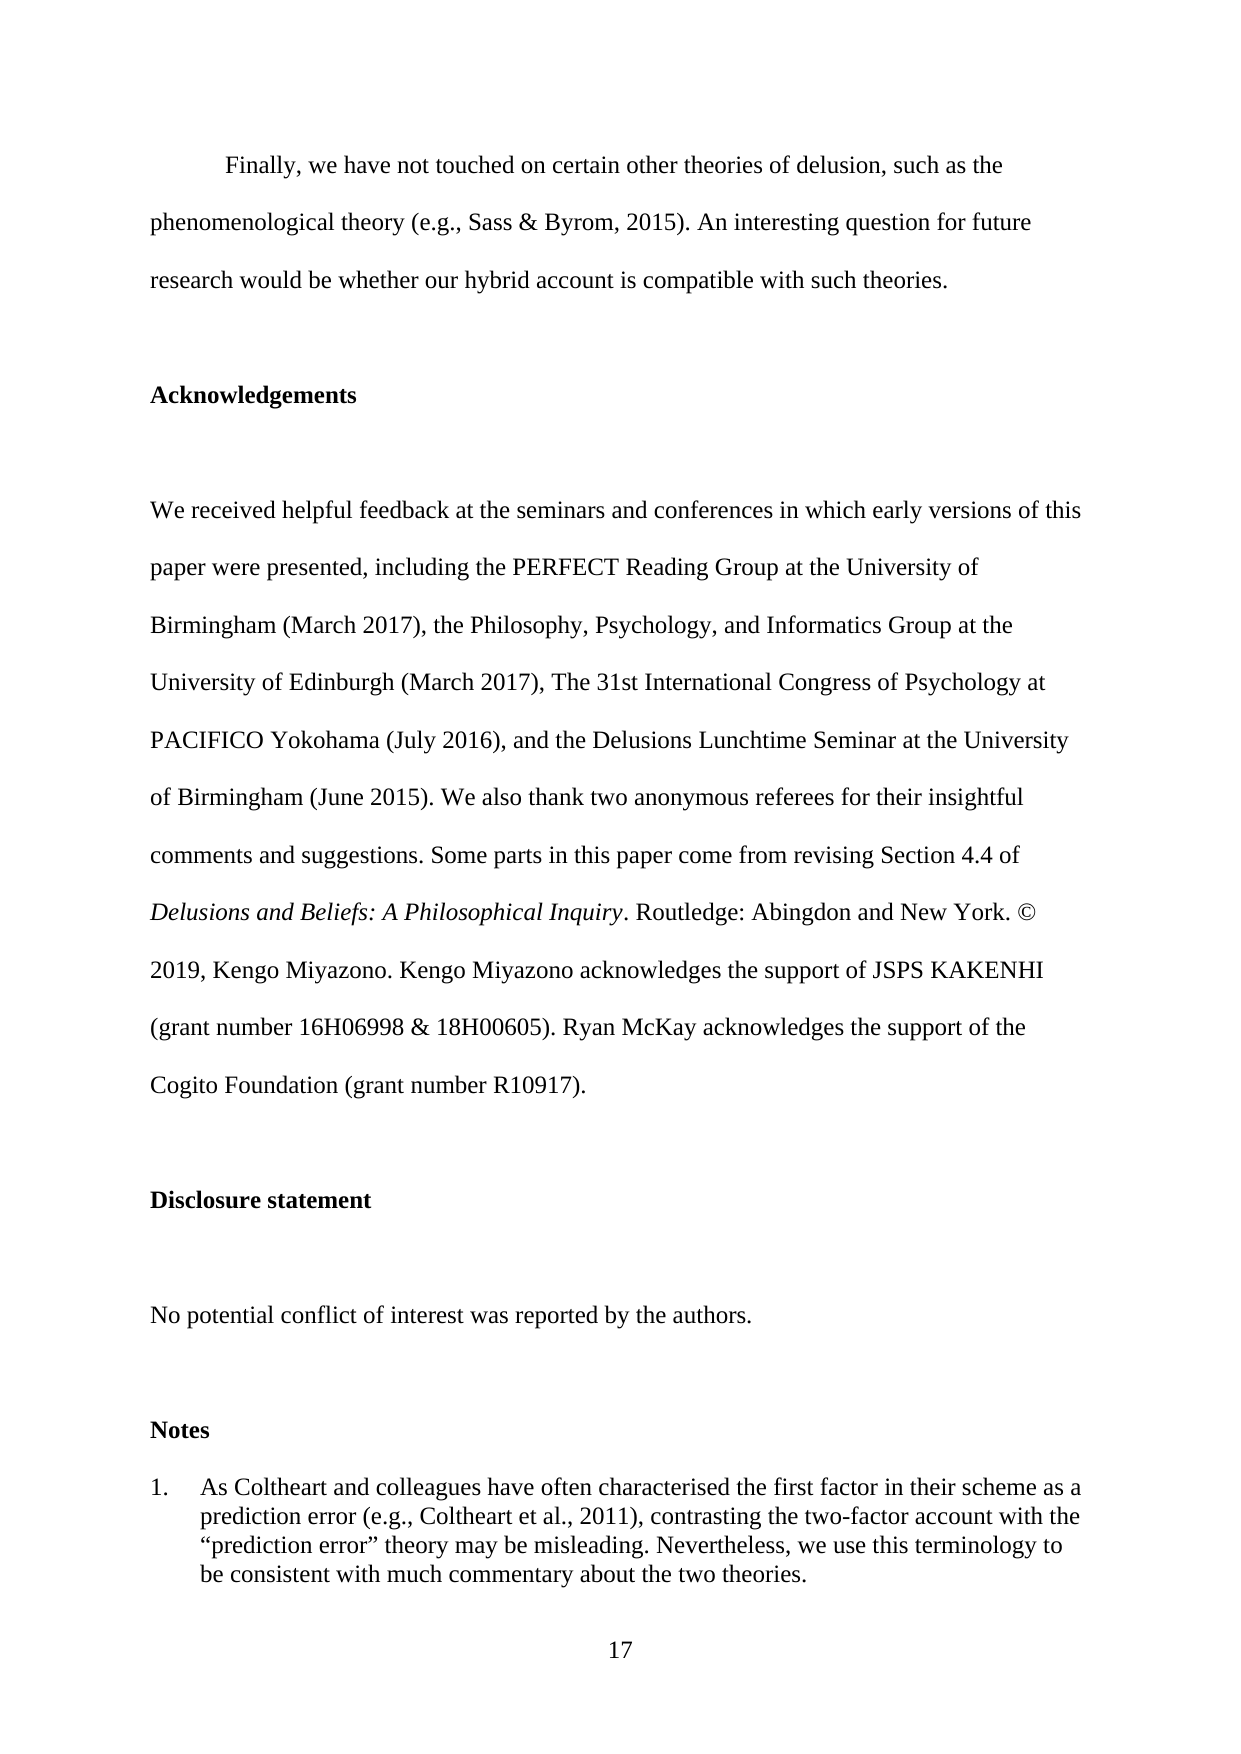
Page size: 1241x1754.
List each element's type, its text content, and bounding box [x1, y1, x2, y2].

text We received helpful feedback at the seminars and conferences in which early versions of this paper were presented, including the PERFECT Reading Group at the University of Birmingham (March 2017), the Philosophy, Psychology, and Informatics Group at the University of Edinburgh (March 2017), The 31st International Congress of Psychology at PACIFICO Yokohama (July 2016), and the Delusions Lunchtime Seminar at the University of Birmingham (June 2015). We also thank two anonymous referees for their insightful comments and suggestions. Some parts in this paper come from revising Section 4.4 of Delusions and Beliefs: A Philosophical Inquiry. Routledge: Abingdon and New York. © 2019, Kengo Miyazono. Kengo Miyazono acknowledges the support of JSPS KAKENHI (grant number 16H06998 & 18H00605). Ryan McKay acknowledges the support of the Cogito Foundation (grant number R10917). [150, 495, 1090, 1099]
text Finally, we have not touched on certain other theories of delusion, such as the phenomenological theory (e.g., Sass & Byrom, 2015). An interesting question for future research would be whether our hybrid account is compatible with such theories. [150, 150, 1090, 294]
text Notes [150, 1415, 1090, 1444]
text Disclosure statement [150, 1185, 1090, 1214]
text No potential conflict of interest was reported by the authors. [150, 1300, 1090, 1329]
text Acknowledgements [150, 380, 1090, 409]
list As Coltheart and colleagues have often characterised the first factor in their scheme as a prediction error (e.g., Coltheart et al., 2011), contrasting the two-factor account with the “prediction error” theory may be misleading. Nevertheless, we use this terminology to be consistent with much commentary about the two theories. [150, 1472, 1090, 1587]
